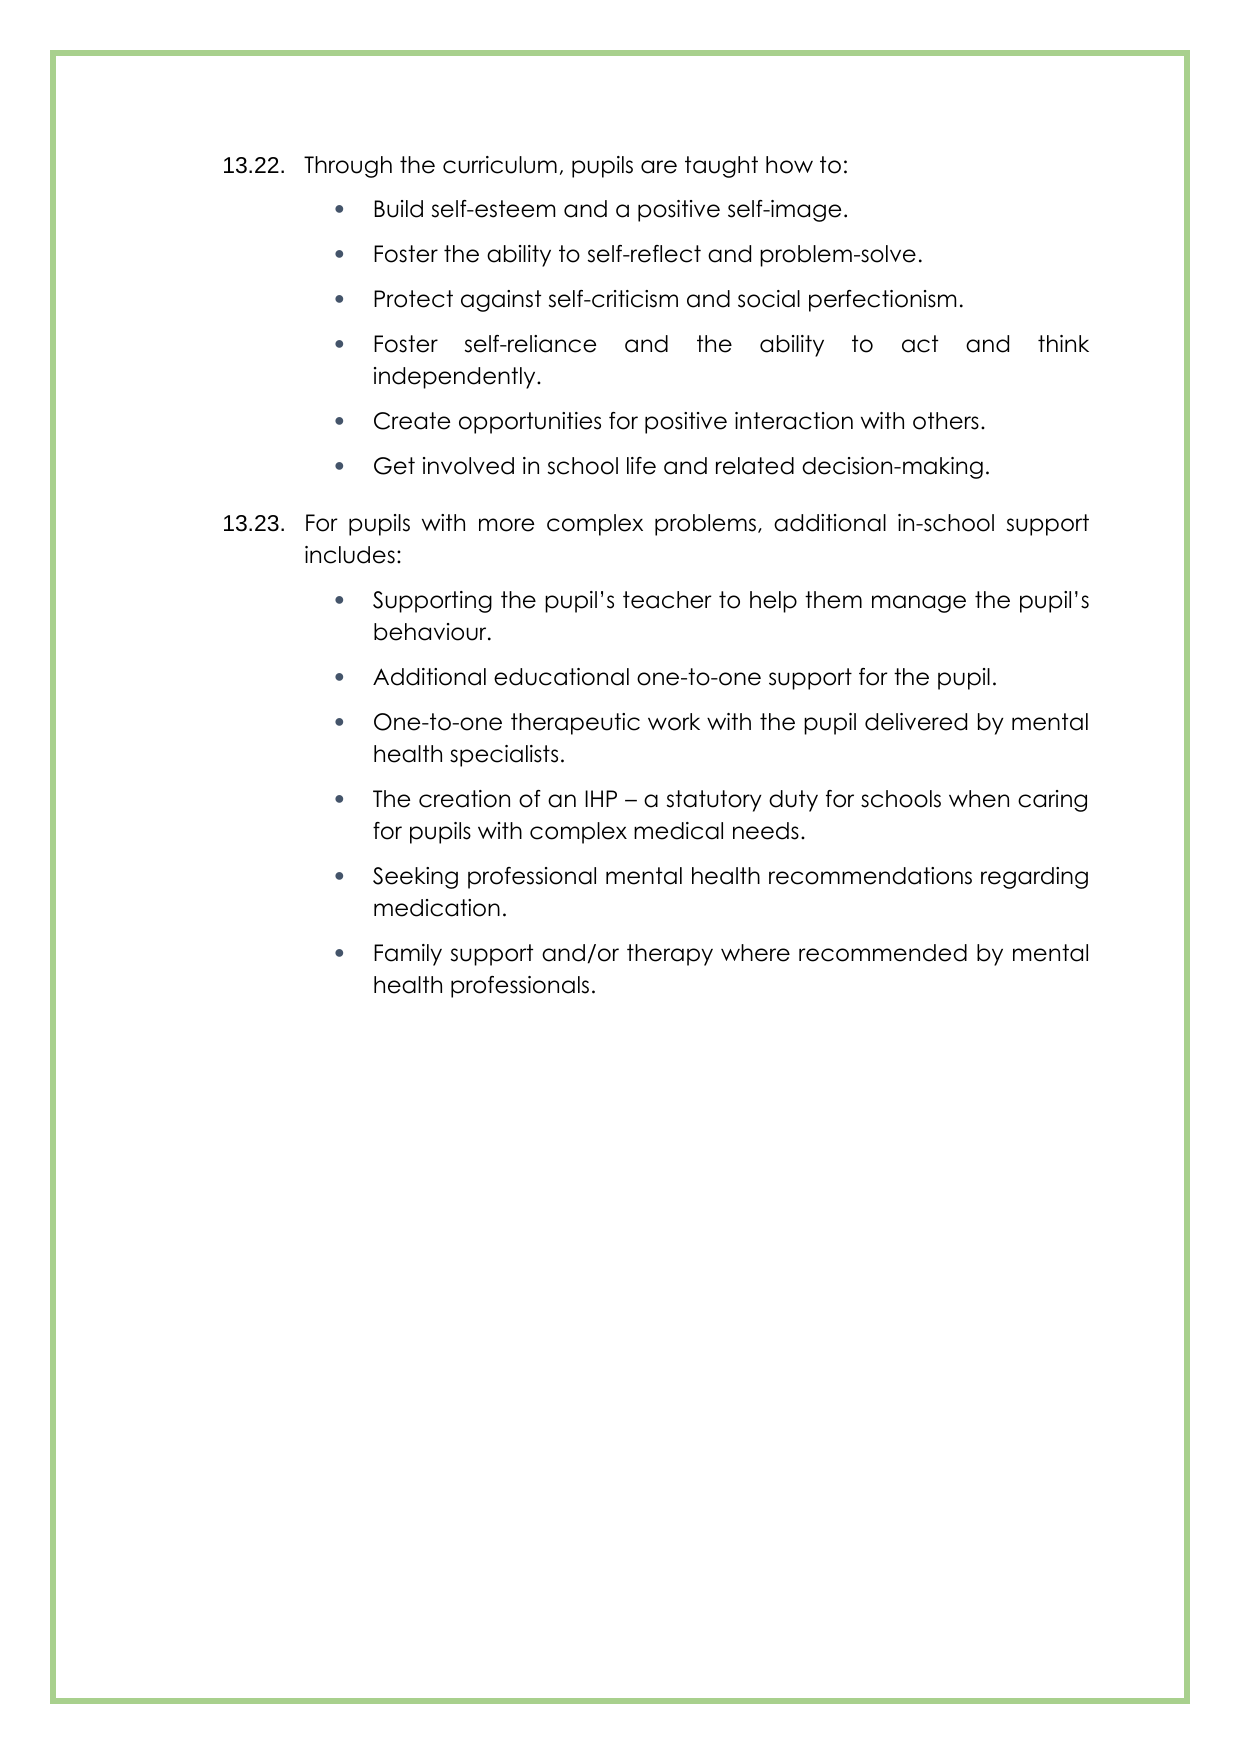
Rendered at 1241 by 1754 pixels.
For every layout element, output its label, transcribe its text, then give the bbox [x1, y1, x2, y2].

text Foster the ability to self-reflect and problem-solve. [335, 239, 1090, 268]
text Protect against self-criticism and social perfectionism. [335, 284, 1090, 312]
text Supporting the pupil’s teacher to help them manage the pupil’s behaviour. [335, 585, 1090, 646]
text For pupils with more complex problems, additional in-school support includes: [254, 508, 1090, 569]
text Additional educational one-to-one support for the pupil. [335, 662, 1090, 691]
text Get involved in school life and related decision-making. [335, 451, 1090, 479]
text Build self-esteem and a positive self-image. [335, 195, 1090, 223]
text One-to-one therapeutic work with the pupil delivered by mental health specialists. [335, 707, 1090, 768]
text Foster self-reliance and the ability to act and think independently. [335, 329, 1090, 389]
text Seeking professional mental health recommendations regarding medication. [335, 861, 1090, 922]
text The creation of an IHP – a statutory duty for schools when caring for pupils with complex medical needs. [335, 784, 1090, 845]
text Family support and/or therapy where recommended by mental health professionals. [335, 938, 1090, 999]
text Create opportunities for positive interaction with others. [335, 406, 1090, 434]
text Through the curriculum, pupils are taught how to: [254, 150, 1090, 178]
